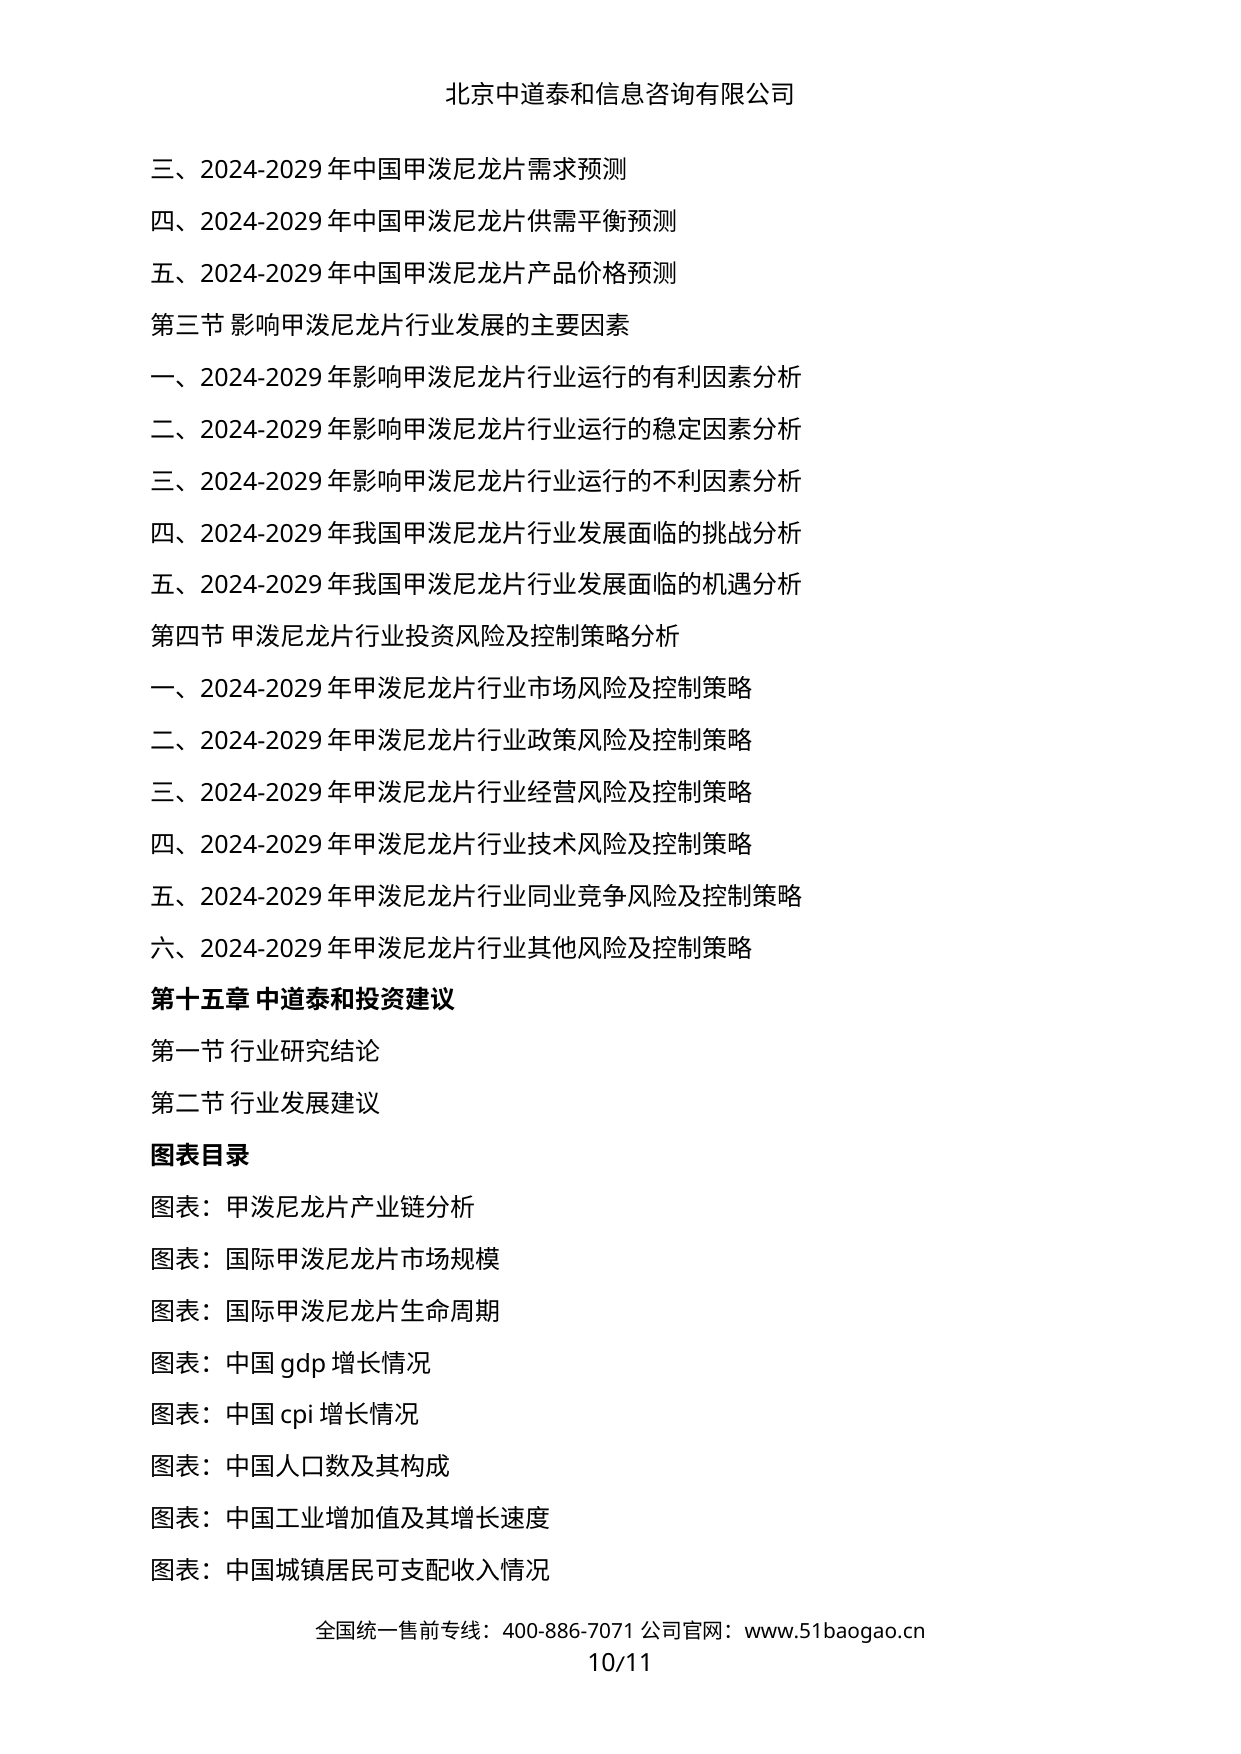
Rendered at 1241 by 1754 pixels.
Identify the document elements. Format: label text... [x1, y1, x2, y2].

text 五、2024-2029年甲泼尼龙片行业同业竞争风险及控制策略 [150, 876, 1090, 912]
text 一、2024-2029年影响甲泼尼龙片行业运行的有利因素分析 [150, 357, 1090, 394]
text 三、2024-2029年甲泼尼龙片行业经营风险及控制策略 [150, 772, 1090, 809]
text 五、2024-2029年我国甲泼尼龙片行业发展面临的机遇分析 [150, 565, 1090, 601]
text 图表：国际甲泼尼龙片市场规模 [150, 1239, 1090, 1276]
text 图表：中国工业增加值及其增长速度 [150, 1499, 1090, 1535]
text 图表：国际甲泼尼龙片生命周期 [150, 1291, 1090, 1327]
text 四、2024-2029年甲泼尼龙片行业技术风险及控制策略 [150, 824, 1090, 861]
text 图表：中国gdp增长情况 [150, 1343, 1090, 1379]
text 第十五章 中道泰和投资建议 [150, 980, 1090, 1016]
text 图表目录 [150, 1136, 1090, 1172]
text 一、2024-2029年甲泼尼龙片行业市场风险及控制策略 [150, 669, 1090, 705]
text 第二节 行业发展建议 [150, 1084, 1090, 1120]
text 四、2024-2029年中国甲泼尼龙片供需平衡预测 [150, 202, 1090, 238]
text 二、2024-2029年影响甲泼尼龙片行业运行的稳定因素分析 [150, 409, 1090, 446]
text 图表：甲泼尼龙片产业链分析 [150, 1187, 1090, 1224]
text 六、2024-2029年甲泼尼龙片行业其他风险及控制策略 [150, 928, 1090, 964]
text 图表：中国人口数及其构成 [150, 1447, 1090, 1483]
text 图表：中国cpi增长情况 [150, 1395, 1090, 1431]
text 第三节 影响甲泼尼龙片行业发展的主要因素 [150, 306, 1090, 342]
text 二、2024-2029年甲泼尼龙片行业政策风险及控制策略 [150, 721, 1090, 757]
text 第四节 甲泼尼龙片行业投资风险及控制策略分析 [150, 617, 1090, 653]
text 第一节 行业研究结论 [150, 1032, 1090, 1068]
text 三、2024-2029年影响甲泼尼龙片行业运行的不利因素分析 [150, 461, 1090, 497]
text 四、2024-2029年我国甲泼尼龙片行业发展面临的挑战分析 [150, 513, 1090, 549]
text 五、2024-2029年中国甲泼尼龙片产品价格预测 [150, 254, 1090, 290]
text 图表：中国城镇居民可支配收入情况 [150, 1551, 1090, 1587]
text 三、2024-2029年中国甲泼尼龙片需求预测 [150, 150, 1090, 186]
